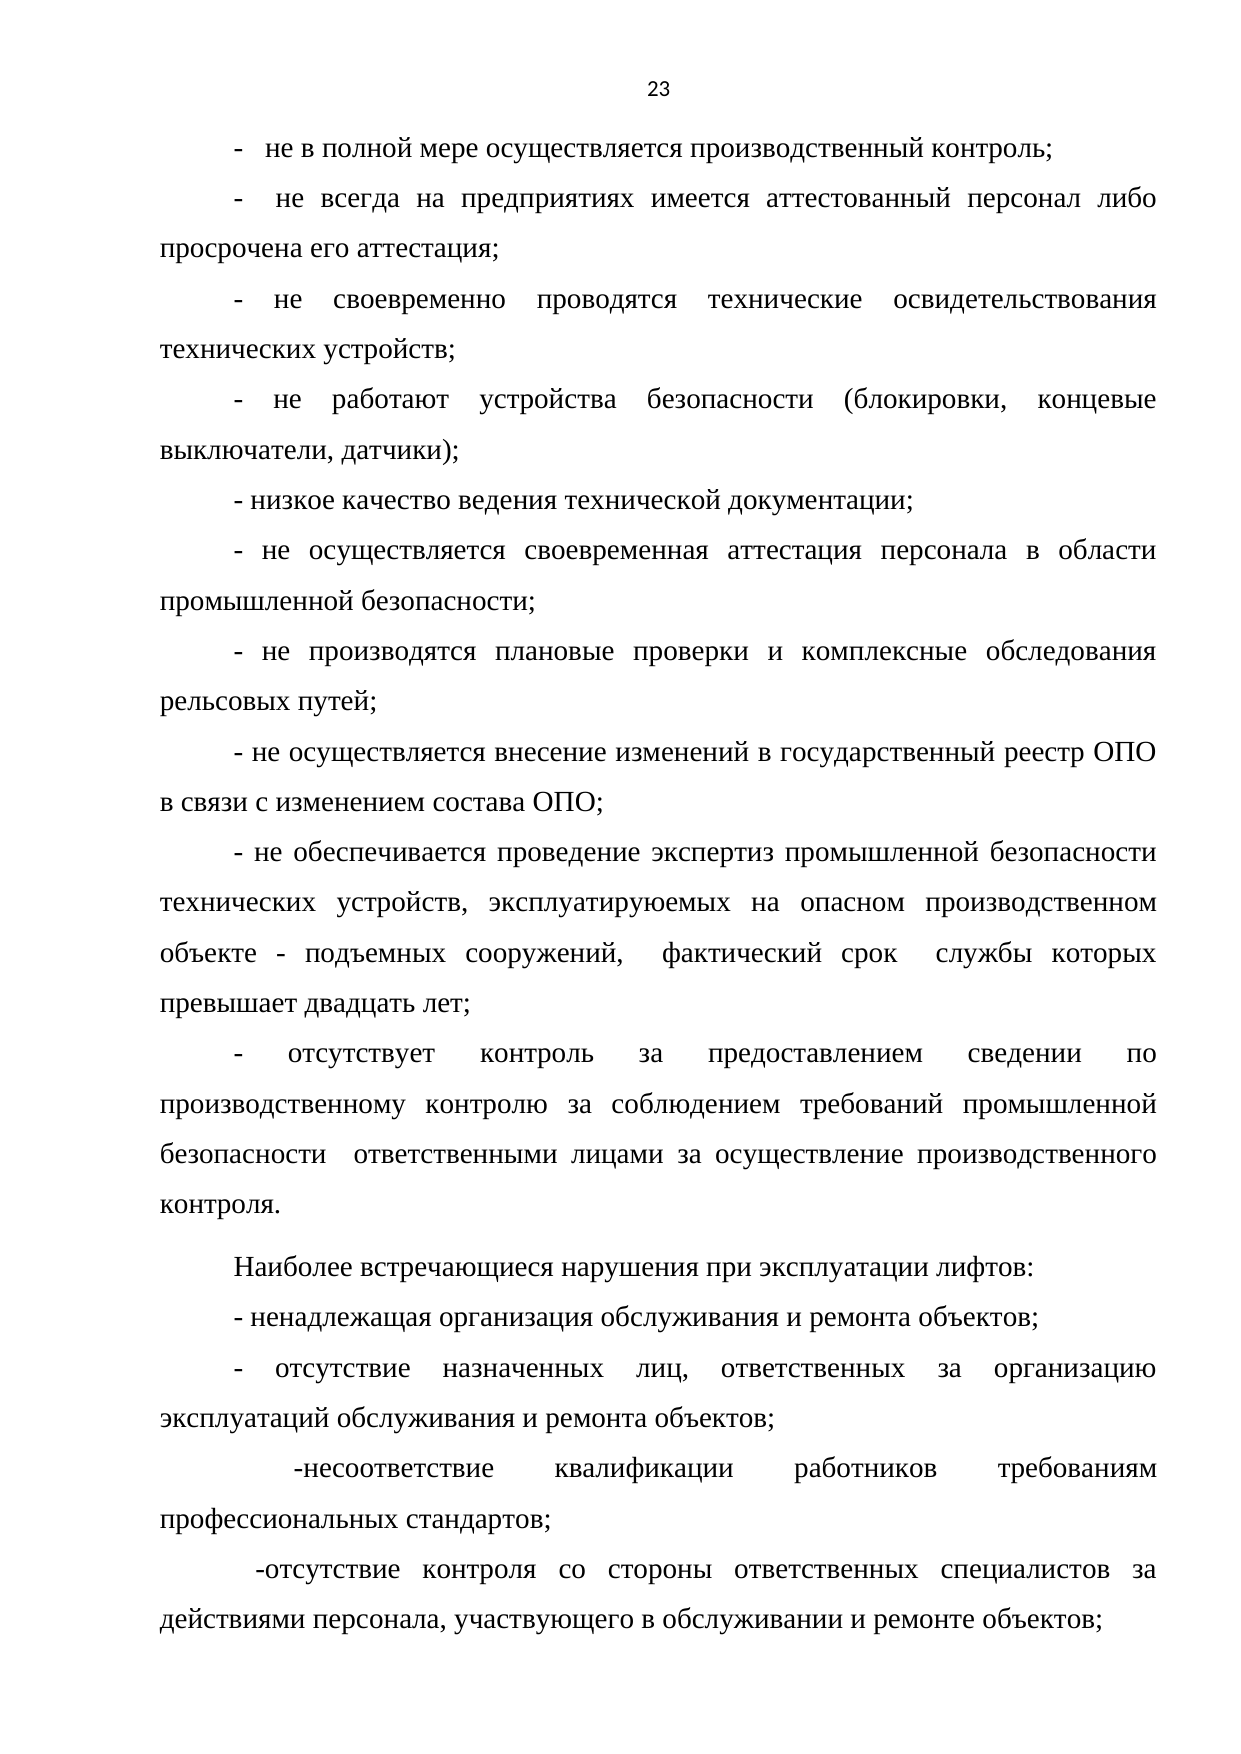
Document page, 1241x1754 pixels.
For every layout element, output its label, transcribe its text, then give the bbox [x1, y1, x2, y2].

text Наиболее встречающиеся нарушения при эксплуатации лифтов: [159, 1249, 1157, 1283]
text - не осуществляется внесение изменений в государственный реестр ОПО в связи с изменением состава ОПО; [159, 734, 1157, 817]
text - не в полной мере осуществляется производственный контроль; [159, 130, 1157, 163]
text - отсутствует контроль за предоставлением сведении по производственному контролю за соблюдением требований промышленной безопасности ответственными лицами за осуществление производственного контроля. [159, 1036, 1157, 1220]
text - не всегда на предприятиях имеется аттестованный персонал либо просрочена его аттестация; [159, 180, 1157, 264]
text - отсутствие назначенных лиц, ответственных за организацию эксплуатаций обслуживания и ремонта объектов; [159, 1350, 1157, 1434]
text -несоответствие квалификации работников требованиям профессиональных стандартов; [159, 1451, 1157, 1534]
text -отсутствие контроля со стороны ответственных специалистов за действиями персонала, участвующего в обслуживании и ремонте объектов; [159, 1551, 1157, 1635]
text - не осуществляется своевременная аттестация персонала в области промышленной безопасности; [159, 532, 1157, 616]
text - ненадлежащая организация обслуживания и ремонта объектов; [159, 1299, 1157, 1333]
text - не работают устройства безопасности (блокировки, концевые выключатели, датчики); [159, 381, 1157, 465]
text - не производятся плановые проверки и комплексные обследования рельсовых путей; [159, 633, 1157, 717]
text - не обеспечивается проведение экспертиз промышленной безопасности технических устройств, эксплуатируюемых на опасном производственном объекте - подъемных сооружений, фактический срок службы которых превышает двадцать лет; [159, 834, 1157, 1019]
text - не своевременно проводятся технические освидетельствования технических устройств; [159, 281, 1157, 365]
text - низкое качество ведения технической документации; [159, 482, 1157, 516]
